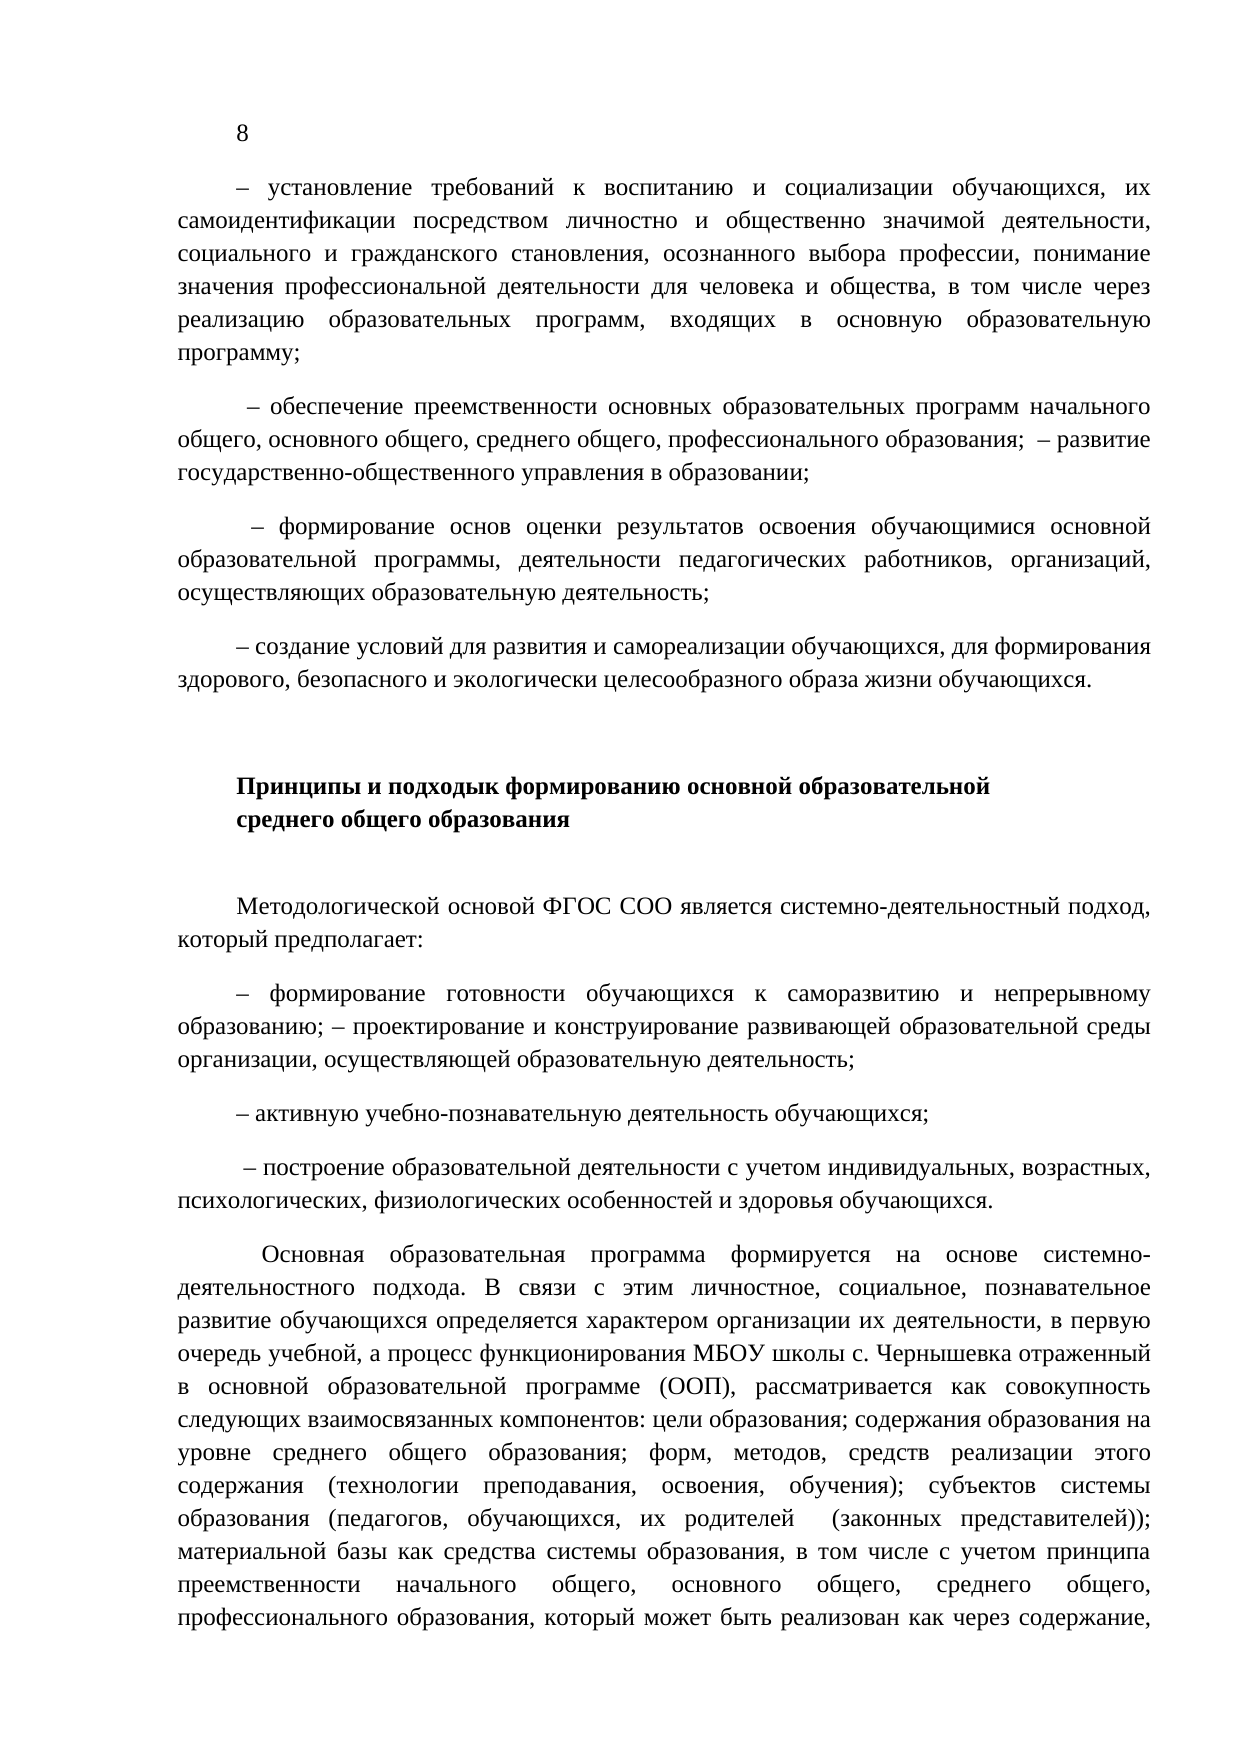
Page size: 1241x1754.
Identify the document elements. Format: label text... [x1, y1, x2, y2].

text – установление требований к воспитанию и социализации обучающихся, их самоидентификации посредством личностно и общественно значимой деятельности, социального и гражданского становления, осознанного выбора профессии, понимание значения профессиональной деятельности для человека и общества, в том числе через реализацию образовательных программ, входящих в основную образовательную программу; [177, 172, 1152, 366]
text Принципы и подходык формированию основной образовательной [177, 771, 1152, 800]
text – формирование готовности обучающихся к саморазвитию и непрерывному образованию; – проектирование и конструирование развивающей образовательной среды организации, осуществляющей образовательную деятельность; [177, 978, 1152, 1073]
text – формирование основ оценки результатов освоения обучающимися основной образовательной программы, деятельности педагогических работников, организаций, осуществляющих образовательную деятельность; [177, 511, 1152, 606]
text – создание условий для развития и самореализации обучающихся, для формирования здорового, безопасного и экологически целесообразного образа жизни обучающихся. [177, 631, 1152, 692]
text – построение образовательной деятельности с учетом индивидуальных, возрастных, психологических, физиологических особенностей и здоровья обучающихся. [177, 1152, 1152, 1214]
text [177, 1239, 1152, 1631]
text – активную учебно-познавательную деятельность обучающихся; [177, 1098, 1152, 1127]
text – обеспечение преемственности основных образовательных программ начального общего, основного общего, среднего общего, профессионального образования; – развитие государственно-общественного управления в образовании; [177, 391, 1152, 486]
text среднего общего образования [177, 804, 1152, 833]
text 8 [177, 118, 1152, 147]
text Методологической основой ФГОС СОО является системно-деятельностный подход, который предполагает: [177, 891, 1152, 953]
